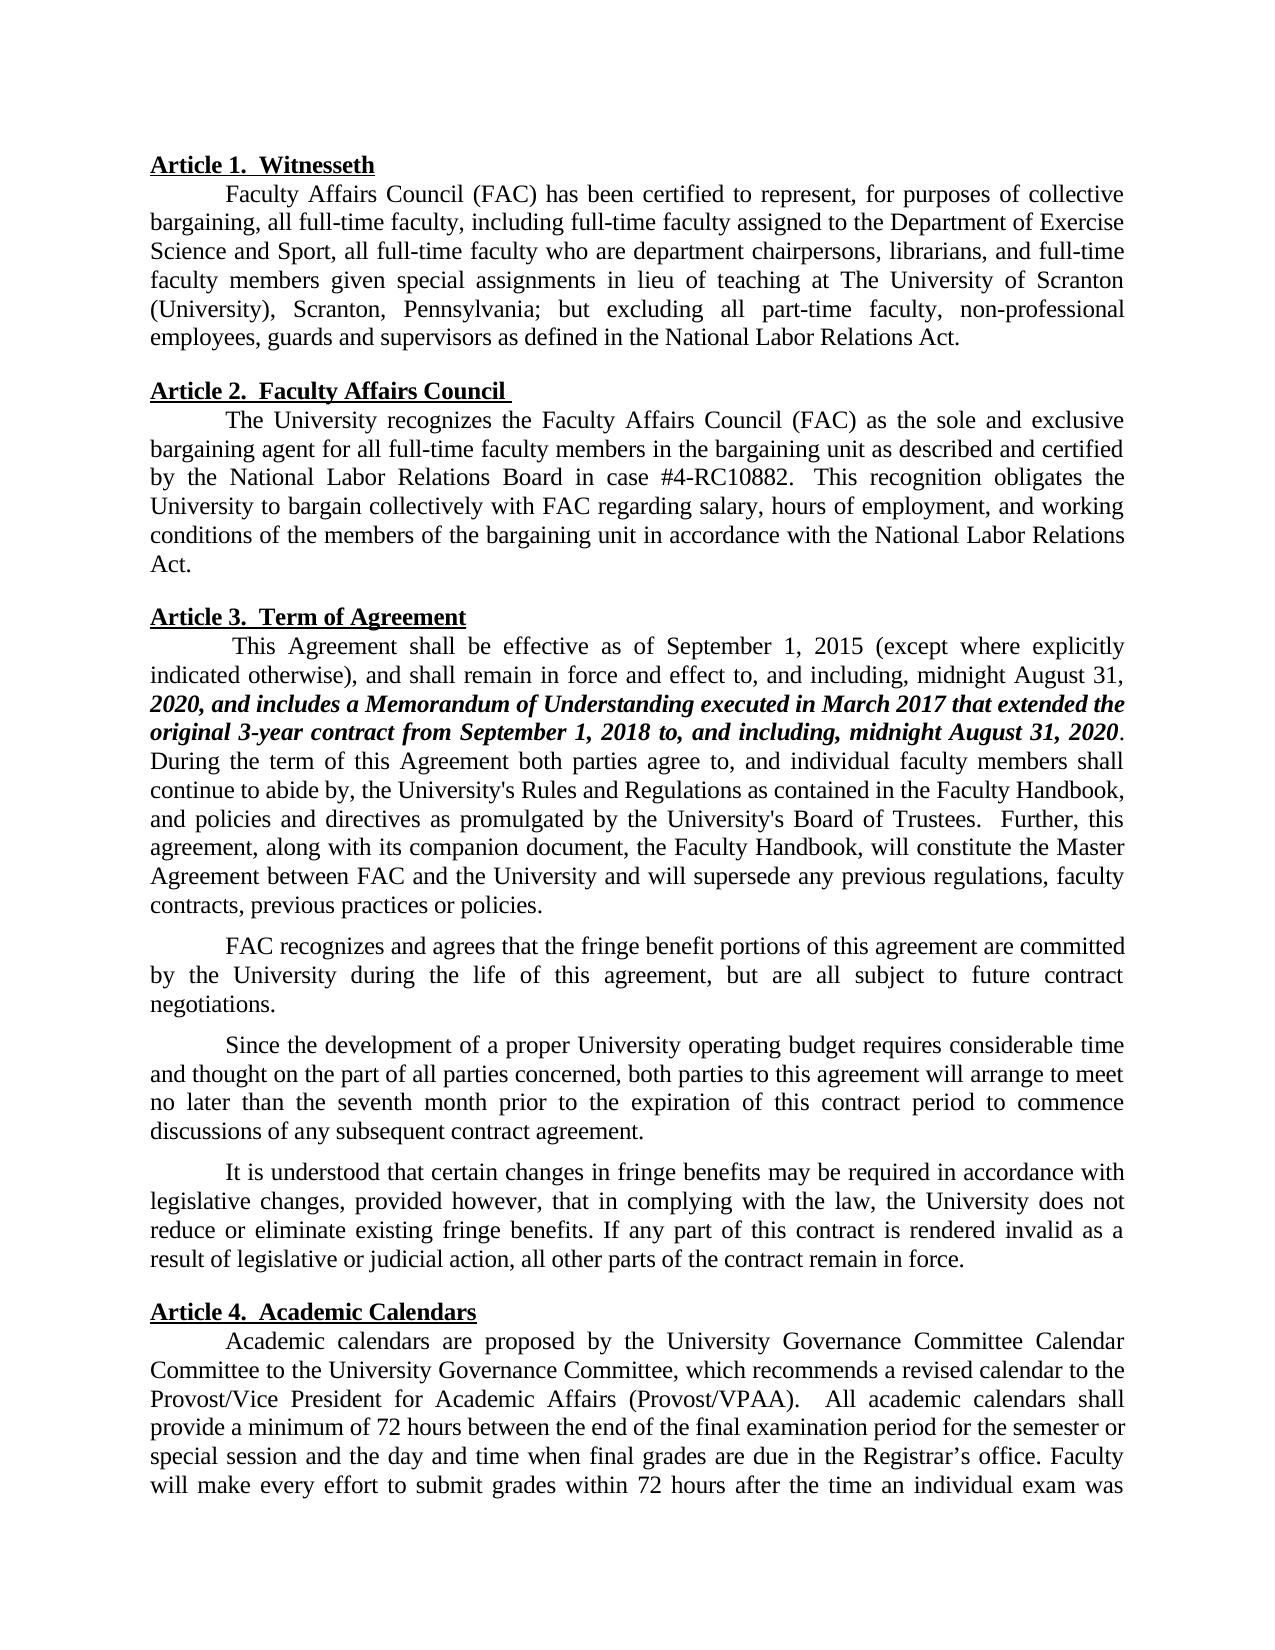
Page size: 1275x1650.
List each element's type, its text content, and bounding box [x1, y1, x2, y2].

text FAC recognizes and agrees that the fringe benefit portions of this agreement are committed by the University during the life of this agreement, but are all subject to future contract negotiations. [150, 931, 1125, 1017]
text It is understood that certain changes in fringe benefits may be required in accordance with legislative changes, provided however, that in complying with the law, the University does not reduce or eliminate existing fringe benefits. If any part of this contract is rendered invalid as a result of legislative or judicial action, all other parts of the contract remain in force. [150, 1157, 1125, 1272]
subtitle Article 1. Witnesseth [150, 150, 1125, 179]
text Faculty Affairs Council (FAC) has been certified to represent, for purposes of collective bargaining, all full-time faculty, including full-time faculty assigned to the Department of Exercise Science and Sport, all full-time faculty who are department chairpersons, librarians, and full-time faculty members given special assignments in lieu of teaching at The University of Scranton (University), Scranton, Pennsylvania; but excluding all part-time faculty, non-professional employees, guards and supervisors as defined in the National Labor Relations Act. [150, 179, 1125, 351]
subtitle Article 2. Faculty Affairs Council [150, 376, 1125, 405]
subtitle Article 3. Term of Agreement [150, 602, 1125, 631]
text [150, 1326, 1125, 1499]
subtitle Article 4. Academic Calendars [150, 1297, 1125, 1326]
text This Agreement shall be effective as of September 1, 2015 (except where explicitly indicated otherwise), and shall remain in force and effect to, and including, midnight August 31, 2020, and includes a Memorandum of Understanding executed in March 2017 that extended the original 3-year contract from September 1, 2018 to, and including, midnight August 31, 2020. During the term of this Agreement both parties agree to, and individual faculty members shall continue to abide by, the University's Rules and Regulations as contained in the Faculty Handbook, and policies and directives as promulgated by the University's Board of Trustees. Further, this agreement, along with its companion document, the Faculty Handbook, will constitute the Master Agreement between FAC and the University and will supersede any previous regulations, faculty contracts, previous practices or policies. [150, 631, 1125, 919]
text Since the development of a proper University operating budget requires considerable time and thought on the part of all parties concerned, both parties to this agreement will arrange to meet no later than the seventh month prior to the expiration of this contract period to commence discussions of any subsequent contract agreement. [150, 1030, 1125, 1145]
text The University recognizes the Faculty Affairs Council (FAC) as the sole and exclusive bargaining agent for all full-time faculty members in the bargaining unit as described and certified by the National Labor Relations Board in case #4-RC10882. This recognition obligates the University to bargain collectively with FAC regarding salary, hours of employment, and working conditions of the members of the bargaining unit in accordance with the National Labor Relations Act. [150, 405, 1125, 577]
